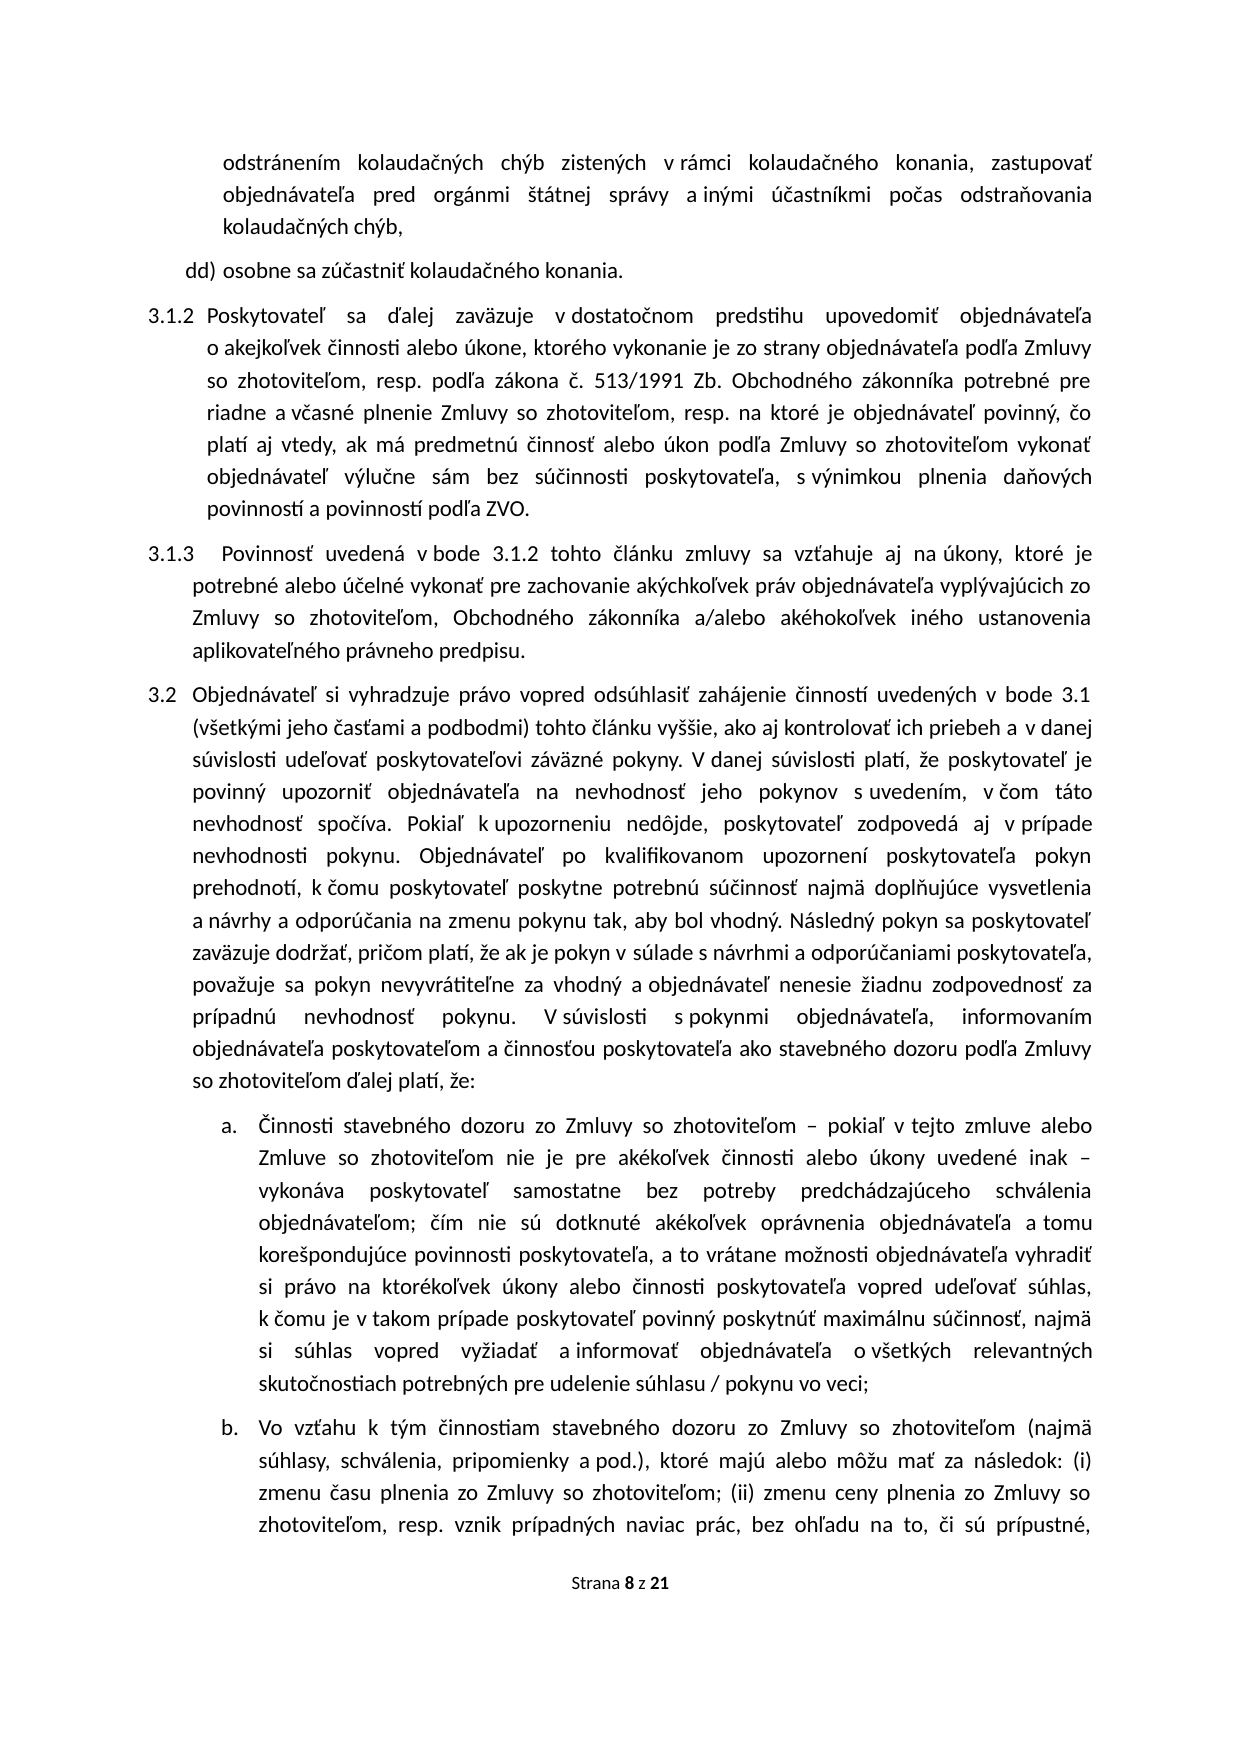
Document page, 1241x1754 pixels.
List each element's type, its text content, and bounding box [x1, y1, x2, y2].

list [221, 1413, 1093, 1538]
list Povinnosť uvedená v bode 3.1.2 tohto článku zmluvy sa vzťahuje aj na úkony, ktoré je potrebné alebo účelné vykonať pre zachovanie akýchkoľvek práv objednávateľa vyplývajúcich zo Zmluvy so zhotoviteľom, Obchodného zákonníka a/alebo akéhokoľvek iného ustanovenia aplikovateľného právneho predpisu. [148, 539, 1093, 664]
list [185, 148, 1093, 240]
list Poskytovateľ sa ďalej zaväzuje v dostatočnom predstihu upovedomiť objednávateľa o akejkoľvek činnosti alebo úkone, ktorého vykonanie je zo strany objednávateľa podľa Zmluvy so zhotoviteľom, resp. podľa zákona č. 513/1991 Zb. Obchodného zákonníka potrebné pre riadne a včasné plnenie Zmluvy so zhotoviteľom, resp. na ktoré je objednávateľ povinný, čo platí aj vtedy, ak má predmetnú činnosť alebo úkon podľa Zmluvy so zhotoviteľom vykonať objednávateľ výlučne sám bez súčinnosti poskytovateľa, s výnimkou plnenia daňových povinností a povinností podľa ZVO. [148, 301, 1093, 522]
list Činnosti stavebného dozoru zo Zmluvy so zhotoviteľom – pokiaľ v tejto zmluve alebo Zmluve so zhotoviteľom nie je pre akékoľvek činnosti alebo úkony uvedené inak – vykonáva poskytovateľ samostatne bez potreby predchádzajúceho schválenia objednávateľom; čím nie sú dotknuté akékoľvek oprávnenia objednávateľa a tomu korešpondujúce povinnosti poskytovateľa, a to vrátane možnosti objednávateľa vyhradiť si právo na ktorékoľvek úkony alebo činnosti poskytovateľa vopred udeľovať súhlas, k čomu je v takom prípade poskytovateľ povinný poskytnúť maximálnu súčinnosť, najmä si súhlas vopred vyžiadať a informovať objednávateľa o všetkých relevantných skutočnostiach potrebných pre udelenie súhlasu / pokynu vo veci; [221, 1111, 1093, 1397]
list osobne sa zúčastniť kolaudačného konania. [185, 257, 1093, 285]
list Objednávateľ si vyhradzuje právo vopred odsúhlasiť zahájenie činností uvedených v bode 3.1 (všetkými jeho časťami a podbodmi) tohto článku vyššie, ako aj kontrolovať ich priebeh a v danej súvislosti udeľovať poskytovateľovi záväzné pokyny. V danej súvislosti platí, že poskytovateľ je povinný upozorniť objednávateľa na nevhodnosť jeho pokynov s uvedením, v čom táto nevhodnosť spočíva. Pokiaľ k upozorneniu nedôjde, poskytovateľ zodpovedá aj v prípade nevhodnosti pokynu. Objednávateľ po kvalifikovanom upozornení poskytovateľa pokyn prehodnotí, k čomu poskytovateľ poskytne potrebnú súčinnosť najmä doplňujúce vysvetlenia a návrhy a odporúčania na zmenu pokynu tak, aby bol vhodný. Následný pokyn sa poskytovateľ zaväzuje dodržať, pričom platí, že ak je pokyn v súlade s návrhmi a odporúčaniami poskytovateľa, považuje sa pokyn nevyvrátiteľne za vhodný a objednávateľ nenesie žiadnu zodpovednosť za prípadnú nevhodnosť pokynu. V súvislosti s pokynmi objednávateľa, informovaním objednávateľa poskytovateľom a činnosťou poskytovateľa ako stavebného dozoru podľa Zmluvy so zhotoviteľom ďalej platí, že: [148, 680, 1093, 1095]
